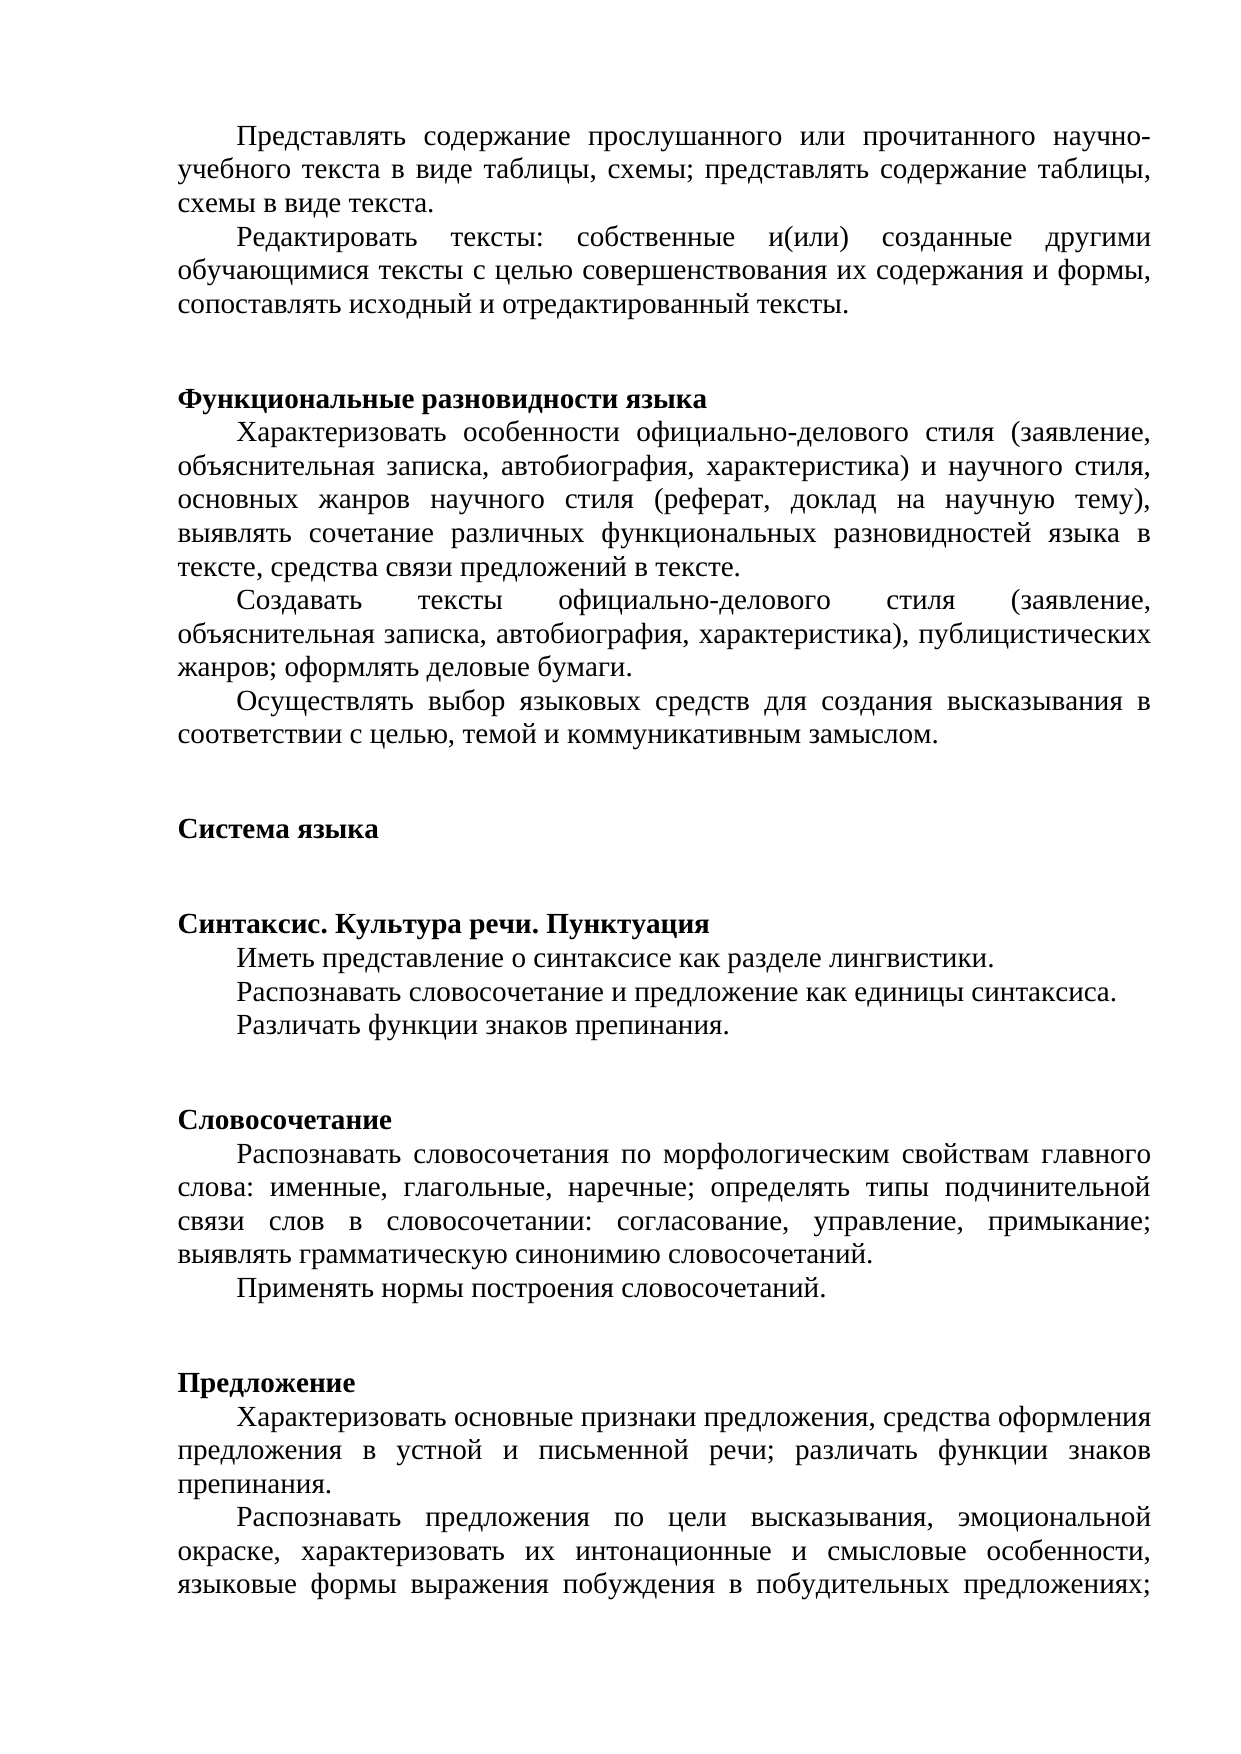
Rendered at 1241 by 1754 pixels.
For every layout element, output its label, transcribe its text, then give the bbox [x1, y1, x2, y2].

text Представлять содержание прослушанного или прочитанного научно-учебного текста в виде таблицы, схемы; представлять содержание таблицы, схемы в виде текста. [177, 118, 1152, 219]
text Предложение [177, 1365, 1152, 1399]
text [177, 1499, 1152, 1600]
text Применять нормы построения словосочетаний. [177, 1270, 1152, 1303]
text Система языка [177, 811, 1152, 845]
text Распознавать словосочетания по морфологическим свойствам главного слова: именные, глагольные, наречные; определять типы подчинительной связи слов в словосочетании: согласование, управление, примыкание; выявлять грамматическую синонимию словосочетаний. [177, 1136, 1152, 1270]
text Иметь представление о синтаксисе как разделе лингвистики. [177, 940, 1152, 974]
text Осуществлять выбор языковых средств для создания высказывания в соответствии с целью, темой и коммуникативным замыслом. [177, 683, 1152, 750]
text Распознавать словосочетание и предложение как единицы синтаксиса. [177, 974, 1152, 1007]
text Характеризовать основные признаки предложения, средства оформления предложения в устной и письменной речи; различать функции знаков препинания. [177, 1399, 1152, 1499]
text Cинтаксис. Культура речи. Пунктуация [177, 907, 1152, 940]
text Характеризовать особенности официально-делового стиля (заявление, объяснительная записка, автобиография, характеристика) и научного стиля, основных жанров научного стиля (реферат, доклад на научную тему), выявлять сочетание различных функциональных разновидностей языка в тексте, средства связи предложений в тексте. [177, 414, 1152, 582]
text Создавать тексты официально-делового стиля (заявление, объяснительная записка, автобиография, характеристика), публицистических жанров; оформлять деловые бумаги. [177, 582, 1152, 683]
text Редактировать тексты: собственные и(или) созданные другими обучающимися тексты с целью совершенствования их содержания и формы, сопоставлять исходный и отредактированный тексты. [177, 219, 1152, 319]
text Словосочетание [177, 1102, 1152, 1136]
text Функциональные разновидности языка [177, 381, 1152, 414]
text Различать функции знаков препинания. [177, 1007, 1152, 1041]
